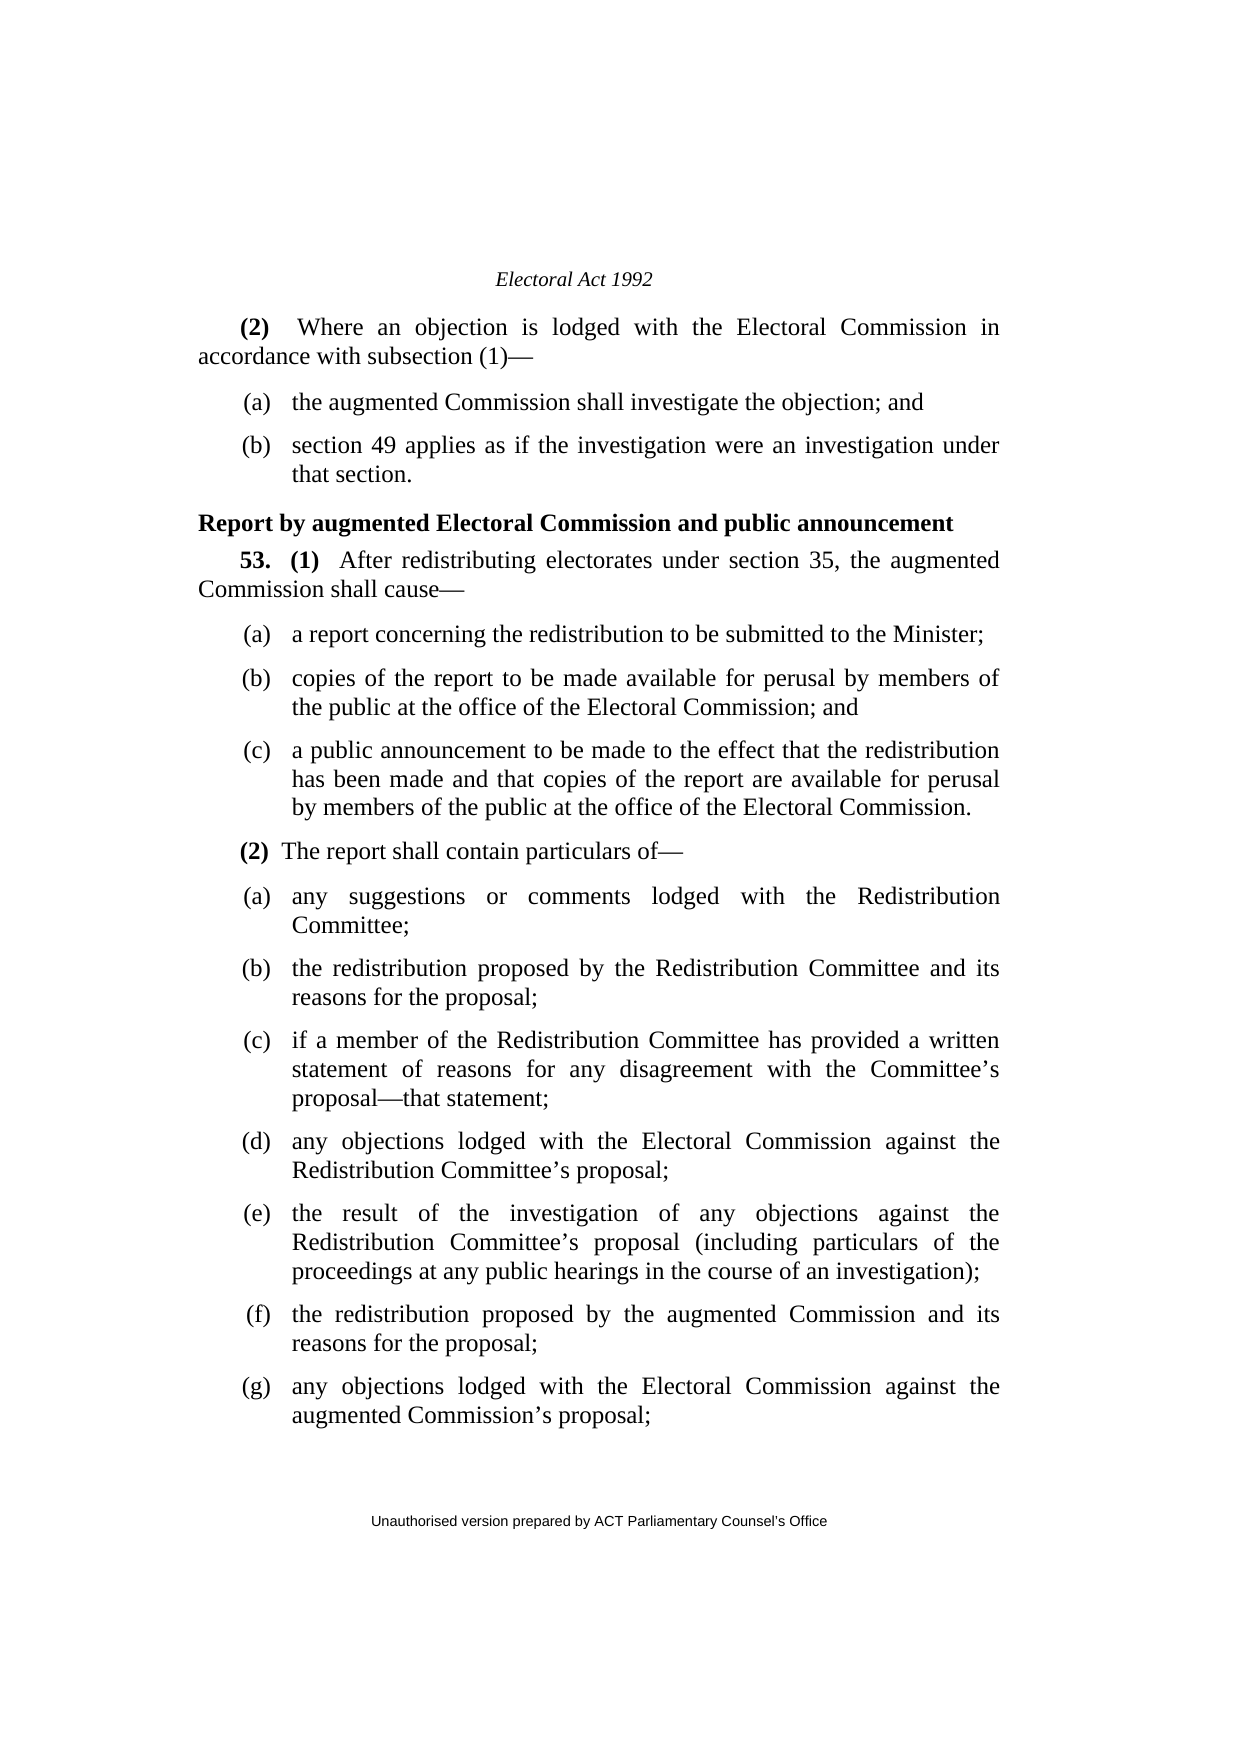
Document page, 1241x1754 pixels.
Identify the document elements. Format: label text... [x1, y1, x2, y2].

text 53. (1) After redistributing electorates under section 35, the augmented Commission shall cause— [198, 545, 1001, 603]
text (d) any objections lodged with the Electoral Commission against the Redistribution Committee’s proposal; [198, 1126, 1001, 1184]
text (b) copies of the report to be made available for perusal by members of the public at the office of the Electoral Commission; and [198, 663, 1001, 720]
text (c) if a member of the Redistribution Committee has provided a written statement of reasons for any disagreement with the Committee’s proposal—that statement; [198, 1025, 1001, 1112]
text (2) Where an objection is lodged with the Electoral Commission in accordance with subsection (1)— [198, 312, 1001, 370]
text (a) the augmented Commission shall investigate the objection; and [198, 387, 1001, 415]
text (e) the result of the investigation of any objections against the Redistribution Committee’s proposal (including particulars of the proceedings at any public hearings in the course of an investigation); [198, 1198, 1001, 1284]
text (a) a report concerning the redistribution to be submitted to the Minister; [198, 619, 1001, 648]
text (b) the redistribution proposed by the Redistribution Committee and its reasons for the proposal; [198, 953, 1001, 1011]
text (g) any objections lodged with the Electoral Commission against the augmented Commission’s proposal; [198, 1371, 1001, 1429]
text (a) any suggestions or comments lodged with the Redistribution Committee; [198, 881, 1001, 939]
text (b) section 49 applies as if the investigation were an investigation under that section. [198, 430, 1001, 487]
text (f) the redistribution proposed by the augmented Commission and its reasons for the proposal; [198, 1299, 1001, 1357]
text (2) The report shall contain particulars of— [198, 836, 1001, 864]
text (c) a public announcement to be made to the effect that the redistribution has been made and that copies of the report are available for perusal by members of the public at the office of the Electoral Commission. [198, 735, 1001, 821]
subtitle Report by augmented Electoral Commission and public announcement [198, 508, 1001, 537]
